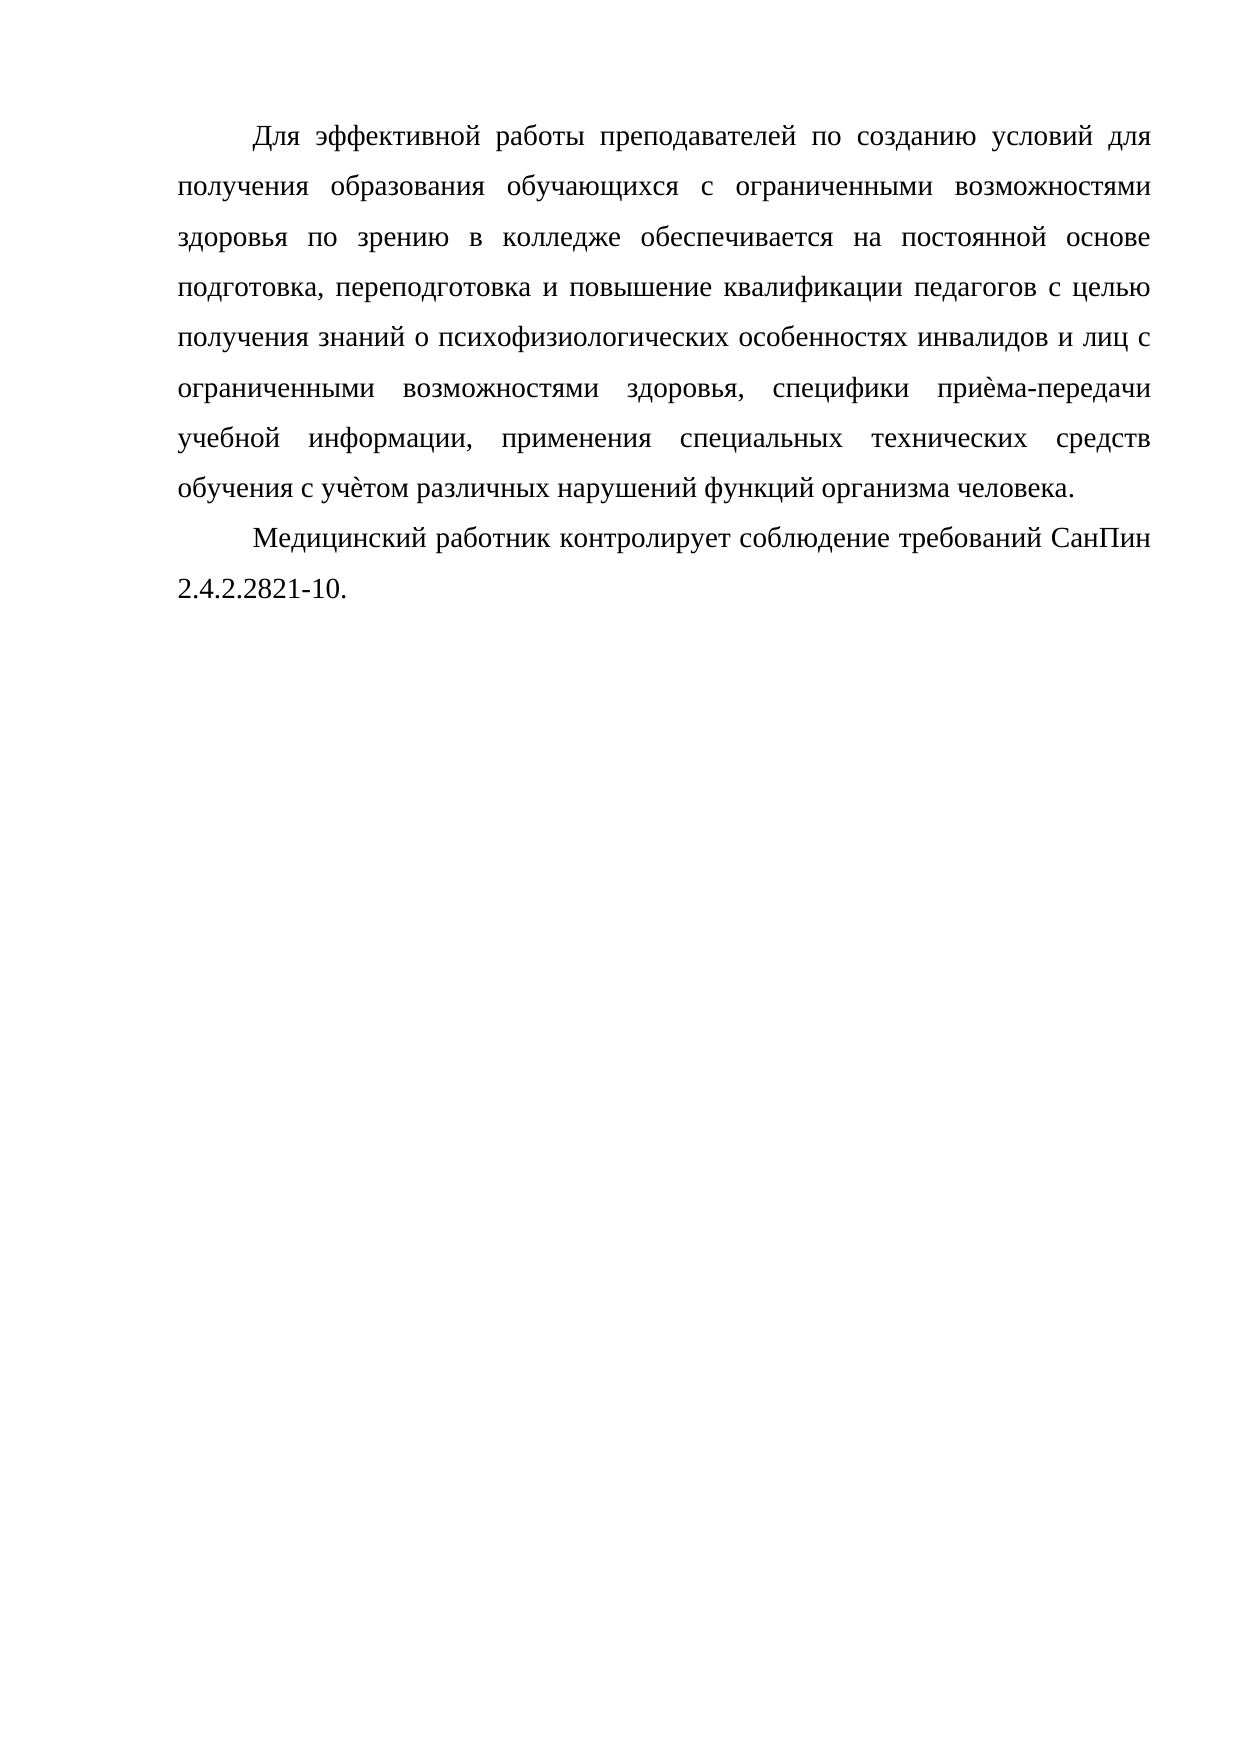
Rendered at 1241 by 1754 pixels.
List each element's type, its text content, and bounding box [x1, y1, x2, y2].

text Медицинский работник контролирует соблюдение требований СанПин 2.4.2.2821-10. [177, 521, 1152, 604]
text Для эффективной работы преподавателей по созданию условий для получения образования обучающихся с ограниченными возможностями здоровья по зрению в колледже обеспечивается на постоянной основе подготовка, переподготовка и повышение квалификации педагогов с целью получения знаний о психофизиологических особенностях инвалидов и лиц с ограниченными возможностями здоровья, специфики приѐма-передачи учебной информации, применения специальных технических средств обучения с учѐтом различных нарушений функций организма человека. [177, 118, 1152, 504]
